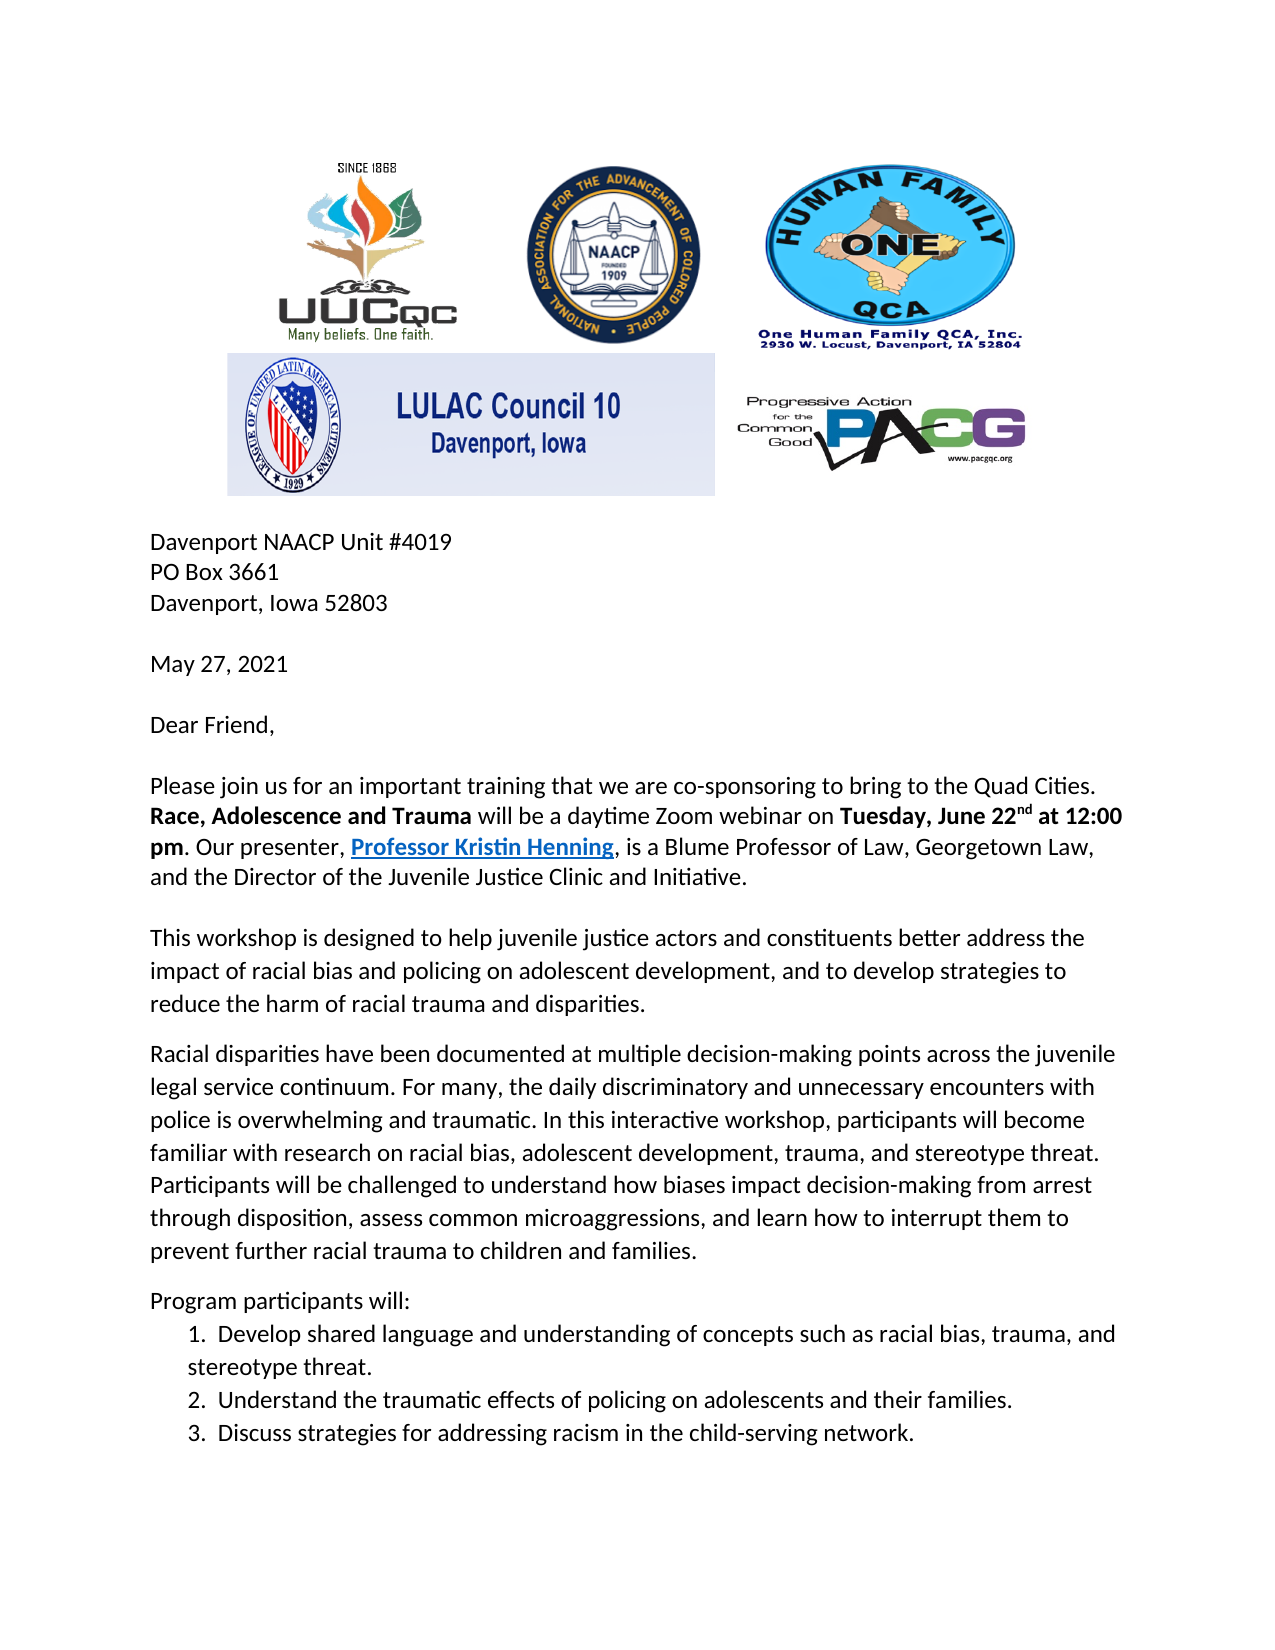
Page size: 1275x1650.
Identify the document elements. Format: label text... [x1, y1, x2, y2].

text Davenport NAACP Unit #4019 [150, 526, 1125, 556]
text 3. Discuss strategies for addressing racism in the child-serving network. [187, 1417, 1125, 1447]
text Racial disparities have been documented at multiple decision-making points across the juvenile legal service continuum. For many, the daily discriminatory and unnecessary encounters with police is overwhelming and traumatic. In this interactive workshop, participants will become familiar with research on racial bias, adolescent development, trauma, and stereotype threat. Participants will be challenged to understand how biases impact decision-making from arrest through disposition, assess common microaggressions, and learn how to interrupt them to prevent further racial trauma to children and families. [150, 1038, 1125, 1266]
text Dear Friend, [150, 709, 1125, 739]
text 1. Develop shared language and understanding of concepts such as racial bias, trauma, and stereotype threat. [187, 1318, 1125, 1381]
text Please join us for an important training that we are co-sponsoring to bring to the Quad Cities. Race, Adolescence and Trauma will be a daytime Zoom webinar on Tuesday, June 22nd at 12:00 pm. Our presenter, Professor Kristin Henning, is a Blume Professor of Law, Georgetown Law, and the Director of the Juvenile Justice Clinic and Initiative. [150, 770, 1125, 892]
text 2. Understand the traumatic effects of policing on adolescents and their families. [187, 1384, 1125, 1414]
picture [227, 150, 1048, 496]
text Davenport, Iowa 52803 [150, 587, 1125, 617]
text PO Box 3661 [150, 556, 1125, 587]
text Program participants will: [150, 1285, 1125, 1316]
text May 27, 2021 [150, 648, 1125, 678]
text This workshop is designed to help juvenile justice actors and constituents better address the impact of racial bias and policing on adolescent development, and to develop strategies to reduce the harm of racial trauma and disparities. [150, 923, 1125, 1019]
